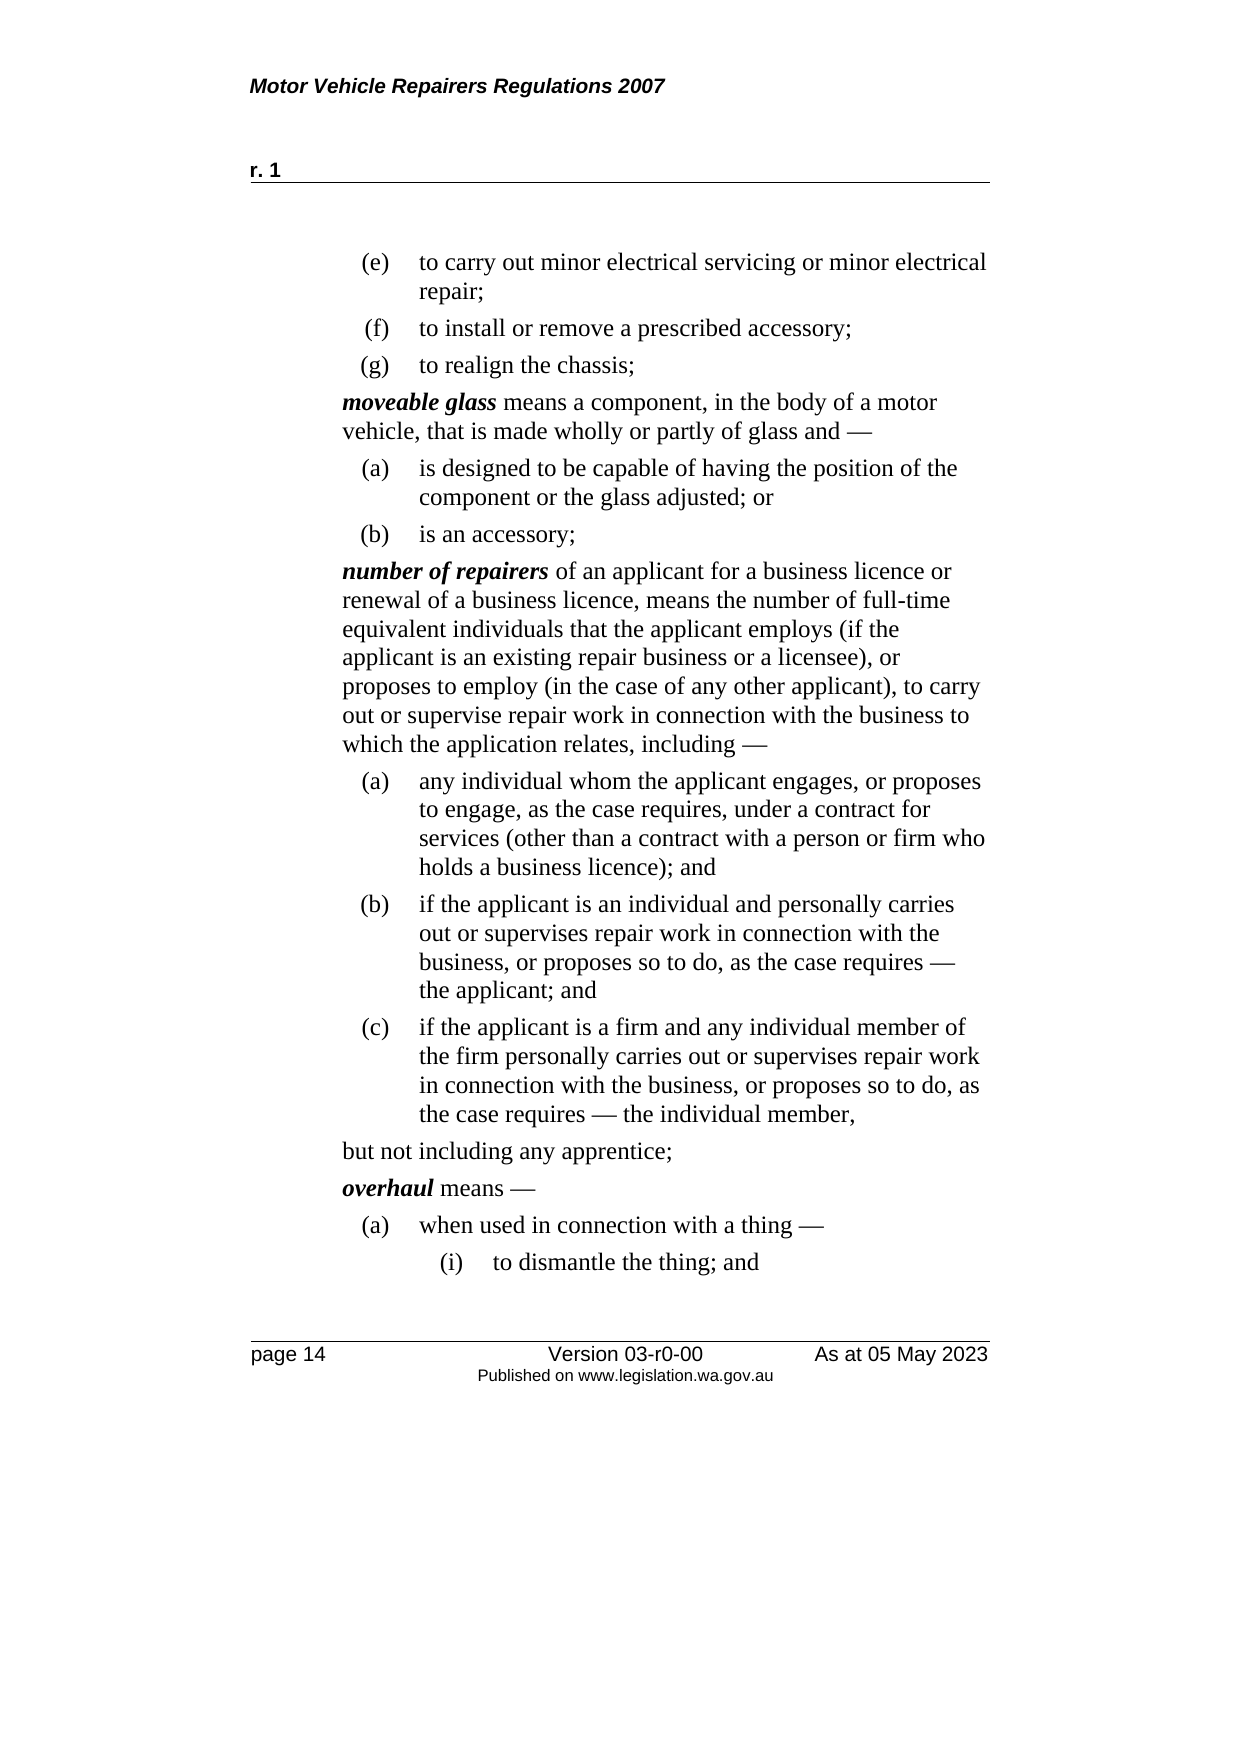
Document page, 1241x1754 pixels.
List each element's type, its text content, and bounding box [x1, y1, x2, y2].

text overhaul means — [251, 1173, 990, 1202]
text (b) if the applicant is an individual and personally carries out or supervises repair work in connection with the business, or proposes so to do, as the case requires — the applicant; and [251, 889, 990, 1004]
text (g) to realign the chassis; [251, 350, 990, 379]
text (i) to dismantle the thing; and [251, 1247, 990, 1276]
text (a) is designed to be capable of having the position of the component or the glass adjusted; or [251, 453, 990, 511]
text (a) when used in connection with a thing — [251, 1210, 990, 1239]
text number of repairers of an applicant for a business licence or renewal of a business licence, means the number of full-time equivalent individuals that the applicant employs (if the applicant is an existing repair business or a licensee), or proposes to employ (in the case of any other applicant), to carry out or supervise repair work in connection with the business to which the application relates, including — [251, 556, 990, 757]
text (b) is an accessory; [251, 519, 990, 548]
text but not including any apprentice; [251, 1136, 990, 1164]
text moveable glass means a component, in the body of a motor vehicle, that is made wholly or partly of glass and — [251, 387, 990, 445]
text (f) to install or remove a prescribed accessory; [251, 313, 990, 342]
text (a) any individual whom the applicant engages, or proposes to engage, as the case requires, under a contract for services (other than a contract with a person or firm who holds a business licence); and [251, 766, 990, 881]
text (e) to carry out minor electrical servicing or minor electrical repair; [251, 247, 990, 305]
text (c) if the applicant is a firm and any individual member of the firm personally carries out or supervises repair work in connection with the business, or proposes so to do, as the case requires — the individual member, [251, 1012, 990, 1127]
